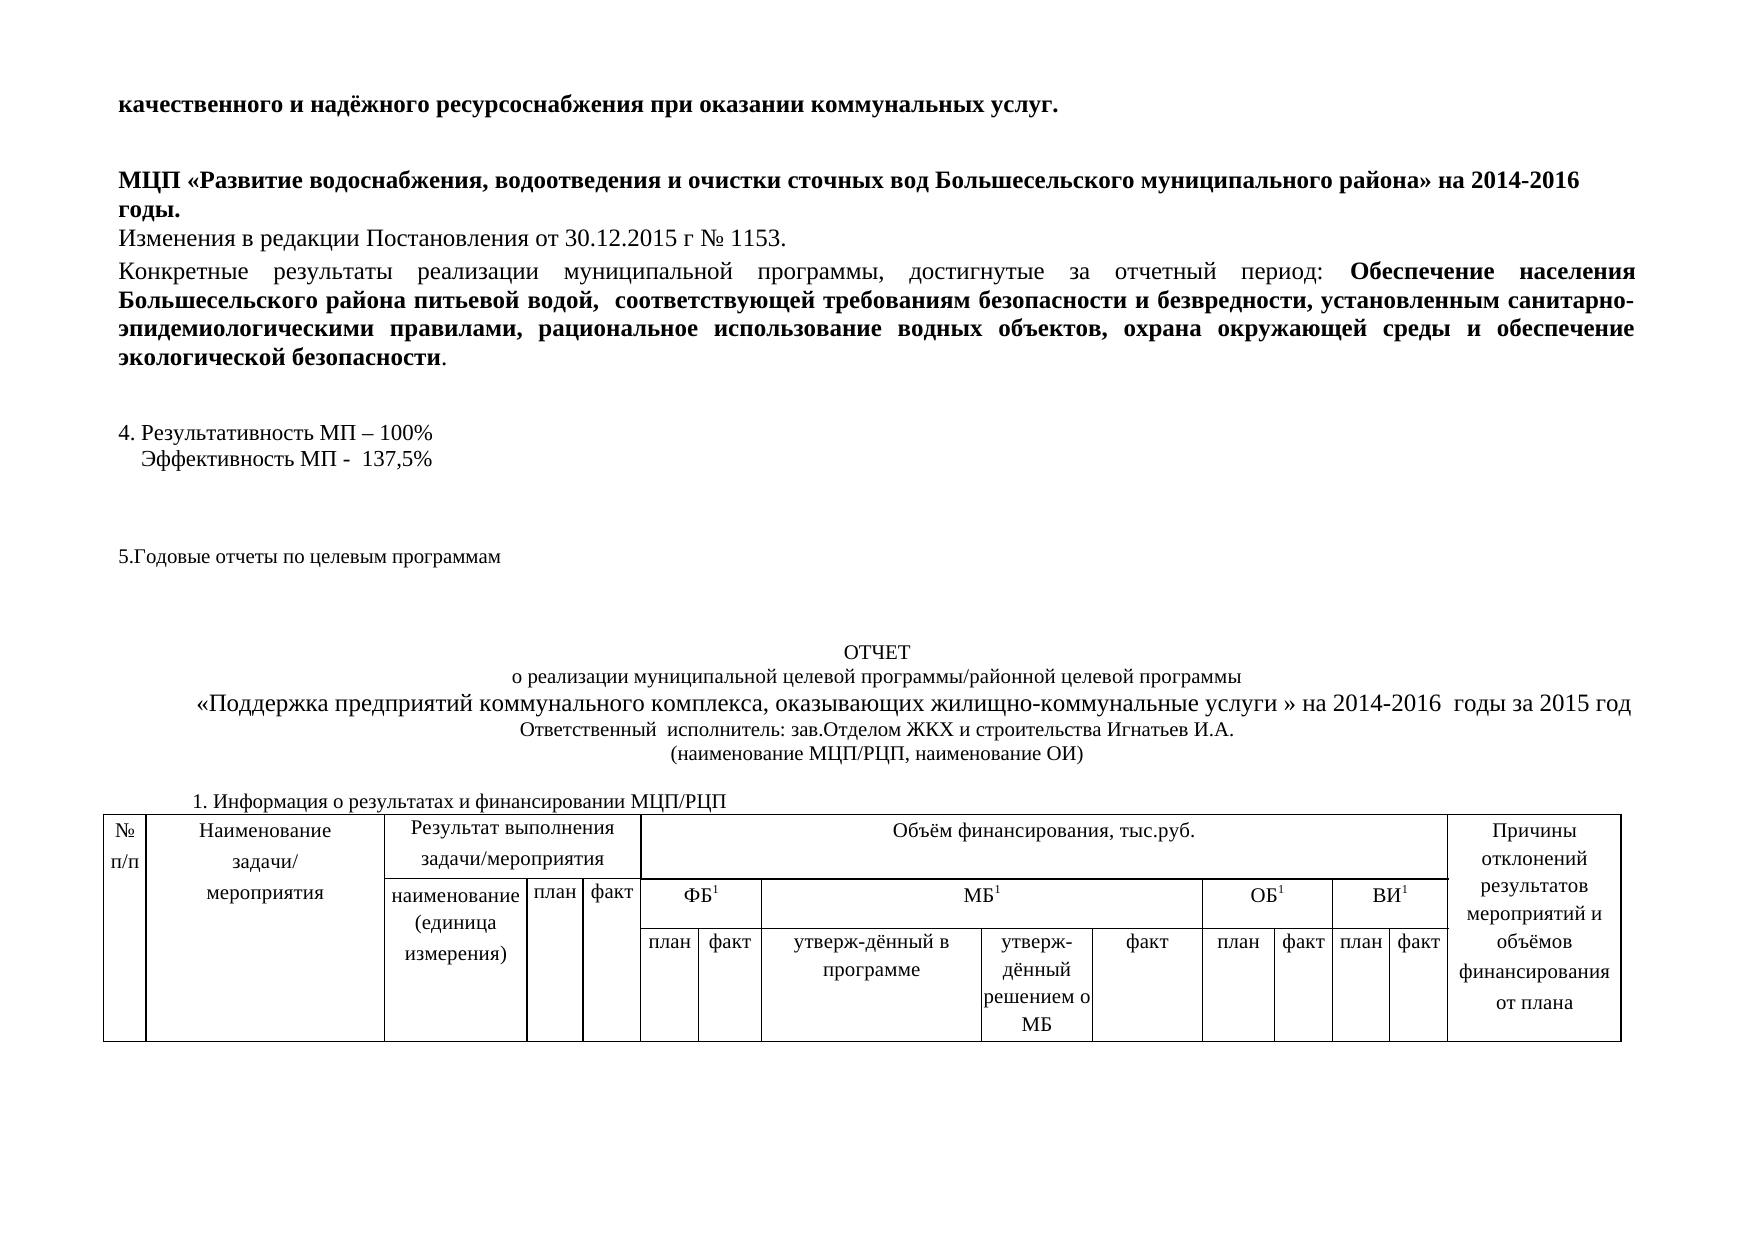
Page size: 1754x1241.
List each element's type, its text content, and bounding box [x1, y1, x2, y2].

table_cell план [1203, 929, 1274, 1041]
table_header Наименование задачи/ мероприятия [147, 815, 384, 1041]
text Конкретные результаты реализации муниципальной программы, достигнутые за отчетный период: Обеспечение населения Большесельского района питьевой водой, соответствующей требованиям безопасности и безвредности, установленным санитарно-эпидемиологическими правилами, рациональное использование водных объектов, охрана окружающей среды и обеспечение экологической безопасности. [118, 256, 1636, 371]
table_cell факт [1390, 929, 1447, 1041]
table_header Объём финансирования, тыс.руб. [642, 815, 1447, 878]
table_cell ФБ1 [641, 880, 761, 927]
text о реализации муниципальной целевой программы/районной целевой программы [118, 664, 1636, 688]
table_cell ОБ1 [1203, 880, 1332, 927]
table_cell утверж-дённый решением о МБ [982, 929, 1092, 1041]
text ОТЧЕТ [118, 640, 1636, 664]
table_cell факт [699, 929, 761, 1041]
text (наименование МЦП/РЦП, наименование ОИ) [118, 741, 1636, 765]
table_header № п/п [104, 815, 145, 1041]
table_cell ВИ1 [1333, 880, 1447, 927]
table_cell план [1333, 929, 1389, 1041]
table_header Результат выполнения задачи/мероприятия [385, 815, 640, 878]
table_cell утверж-дённый в программе [762, 929, 981, 1041]
table_cell факт [584, 879, 640, 1041]
text 1. Информация о результатах и финансировании МЦП/РЦП [118, 789, 1636, 813]
text Эффективность МП - 137,5% [118, 446, 1636, 472]
table_cell факт [1275, 929, 1332, 1041]
text «Поддержка предприятий коммунального комплекса, оказывающих жилищно-коммунальные услуги » на 2014-2016 годы за 2015 год [118, 688, 1636, 717]
text 4. Результативность МП – 100% [118, 419, 1636, 446]
table_cell МБ1 [762, 880, 1202, 927]
table_header Причины отклонений результатов мероприятий и объёмов финансирования от плана [1448, 815, 1620, 1041]
table_cell план [528, 879, 582, 1041]
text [118, 89, 1636, 117]
table_cell план [641, 929, 698, 1041]
text 5.Годовые отчеты по целевым программам [118, 544, 1636, 568]
table_cell факт [1093, 929, 1202, 1041]
text МЦП «Развитие водоснабжения, водоотведения и очистки сточных вод Большесельского муниципального района» на 2014-2016 годы. [118, 166, 1636, 223]
text Ответственный исполнитель: зав.Отделом ЖКХ и строительства Игнатьев И.А. [118, 717, 1636, 741]
text Изменения в редакции Постановления от 30.12.2015 г № 1153. [118, 223, 1636, 252]
table_cell наименование (единица измерения) [385, 879, 526, 1041]
